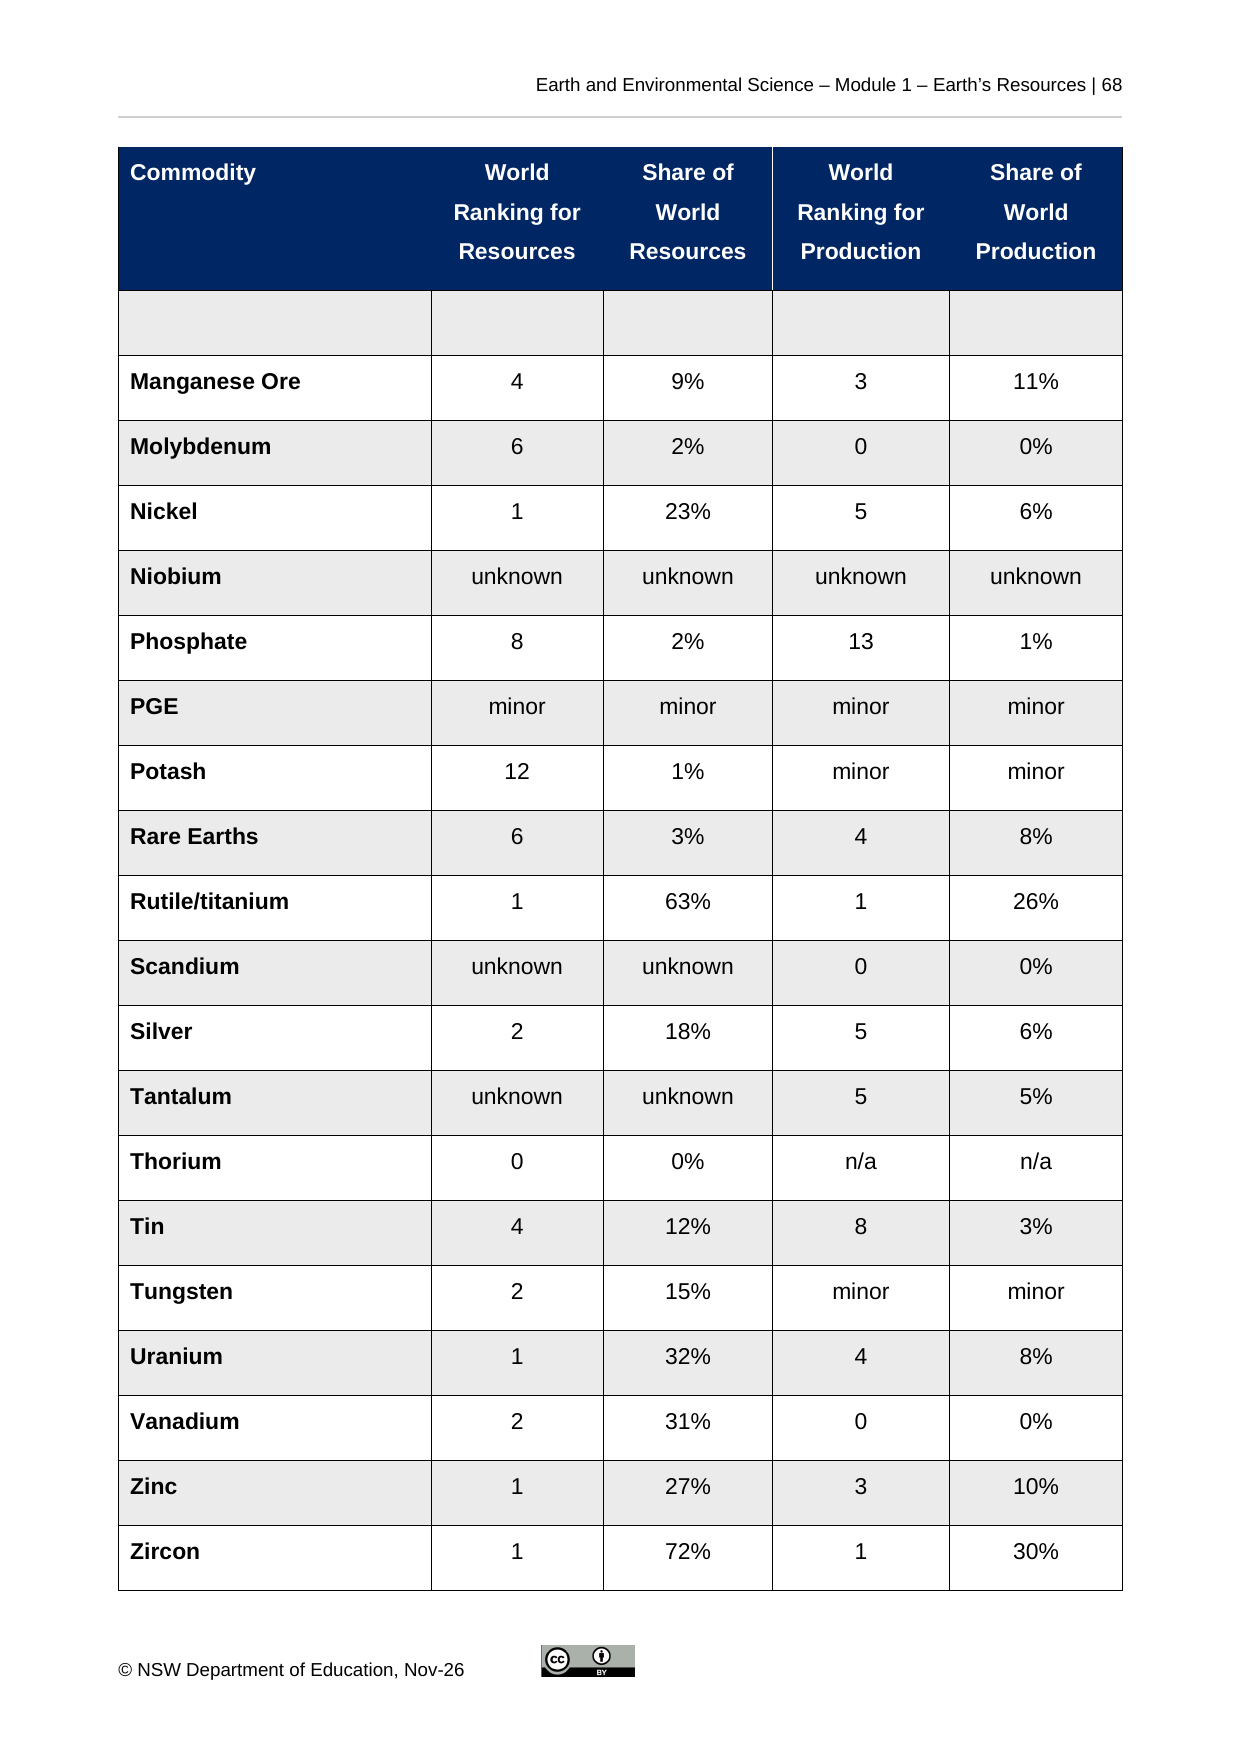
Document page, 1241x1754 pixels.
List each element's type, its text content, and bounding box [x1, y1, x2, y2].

table_cell Tantalum [119, 1071, 431, 1135]
table_cell 6% [950, 1006, 1122, 1070]
table_cell 5 [773, 1006, 949, 1070]
table_cell unknown [432, 1071, 603, 1135]
table_cell Nickel [119, 486, 431, 550]
table_cell 6% [950, 486, 1122, 550]
table_cell 2 [432, 1396, 603, 1460]
table_cell 1 [773, 1526, 949, 1590]
table_cell 63% [604, 876, 772, 940]
table_cell minor [773, 746, 949, 810]
table_header World Ranking for Production [773, 147, 949, 290]
table_cell Silver [119, 1006, 431, 1070]
table_cell 1 [773, 876, 949, 940]
table_cell Rare Earths [119, 811, 431, 875]
table_cell 2% [604, 616, 772, 680]
table_cell 12 [432, 746, 603, 810]
table_cell 8 [432, 616, 603, 680]
table_cell unknown [604, 551, 772, 615]
table_cell 0 [773, 421, 949, 485]
table_cell unknown [773, 551, 949, 615]
table_cell 6 [432, 811, 603, 875]
table_cell 2 [432, 1006, 603, 1070]
table_cell 15% [604, 1266, 772, 1330]
table_cell 30% [950, 1526, 1122, 1590]
table_cell 26% [950, 876, 1122, 940]
table_cell minor [432, 681, 603, 745]
table_cell 1 [432, 1331, 603, 1395]
table_cell 8% [950, 811, 1122, 875]
table_cell Rutile/titanium [119, 876, 431, 940]
table_cell 0 [773, 1396, 949, 1460]
table_cell minor [950, 681, 1122, 745]
table_cell 0 [432, 1136, 603, 1200]
table_cell Tungsten [119, 1266, 431, 1330]
table_cell Zinc [119, 1461, 431, 1525]
table_cell unknown [950, 551, 1122, 615]
table_cell 6 [432, 421, 603, 485]
picture [541, 1645, 635, 1677]
table_cell 1 [432, 876, 603, 940]
table_cell 8 [773, 1201, 949, 1265]
table_cell 3% [950, 291, 1122, 355]
table_cell 4% [604, 291, 772, 355]
table_cell 8% [950, 1331, 1122, 1395]
table_cell 3% [604, 811, 772, 875]
table_cell 1 [432, 1461, 603, 1525]
table_cell Manganese Ore [119, 356, 431, 420]
table_cell 31% [604, 1396, 772, 1460]
table_cell 18% [604, 1006, 772, 1070]
table_cell 10% [950, 1461, 1122, 1525]
table_cell unknown [432, 941, 603, 1005]
table_cell 5 [773, 291, 949, 355]
table_cell 4 [432, 1201, 603, 1265]
table_cell 4 [773, 811, 949, 875]
table_cell minor [773, 1266, 949, 1330]
table_cell unknown [432, 551, 603, 615]
table_cell 2 [432, 1266, 603, 1330]
table_cell Thorium [119, 1136, 431, 1200]
table_cell Phosphate [119, 616, 431, 680]
table_cell 9% [604, 356, 772, 420]
table_cell 0% [950, 421, 1122, 485]
table_cell Potash [119, 746, 431, 810]
table_cell Uranium [119, 1331, 431, 1395]
table_cell 4 [432, 356, 603, 420]
table_cell 5 [773, 1071, 949, 1135]
table_cell Zircon [119, 1526, 431, 1590]
table_cell Molybdenum [119, 421, 431, 485]
table_cell minor [950, 1266, 1122, 1330]
table_header World Ranking for Resources [431, 147, 603, 290]
table_cell 13 [773, 616, 949, 680]
table_cell 1 [432, 486, 603, 550]
table_cell 2% [604, 421, 772, 485]
table_header Share of World Resources [603, 147, 772, 290]
table_cell 0 [773, 941, 949, 1005]
table_cell Tin [119, 1201, 431, 1265]
table_cell 12% [604, 1201, 772, 1265]
table_cell 23% [604, 486, 772, 550]
table_cell 5% [950, 1071, 1122, 1135]
table_cell 11% [950, 356, 1122, 420]
table_cell Niobium [119, 551, 431, 615]
table_cell 4 [773, 1331, 949, 1395]
table_cell 1% [604, 746, 772, 810]
table_cell PGE [119, 681, 431, 745]
table_cell minor [604, 681, 772, 745]
table_cell unknown [604, 941, 772, 1005]
table_cell 5 [773, 486, 949, 550]
table_cell Scandium [119, 941, 431, 1005]
table_cell minor [773, 681, 949, 745]
table_cell n/a [773, 1136, 949, 1200]
table_cell 32% [604, 1331, 772, 1395]
table_header Share of World Production [949, 147, 1122, 290]
table_cell Vanadium [119, 1396, 431, 1460]
table_cell 27% [604, 1461, 772, 1525]
table_cell minor [950, 746, 1122, 810]
table_cell 0% [950, 941, 1122, 1005]
table_cell 1% [950, 616, 1122, 680]
table_cell 1 [432, 1526, 603, 1590]
table_cell 72% [604, 1526, 772, 1590]
table_cell 3 [773, 1461, 949, 1525]
table_cell 0% [604, 1136, 772, 1200]
table_cell Magnesite [119, 291, 431, 355]
table_header Commodity [119, 147, 431, 290]
table_cell 0% [950, 1396, 1122, 1460]
table_cell 3% [950, 1201, 1122, 1265]
table_cell unknown [604, 1071, 772, 1135]
table_cell 4 [432, 291, 603, 355]
table_cell 3 [773, 356, 949, 420]
table_cell n/a [950, 1136, 1122, 1200]
